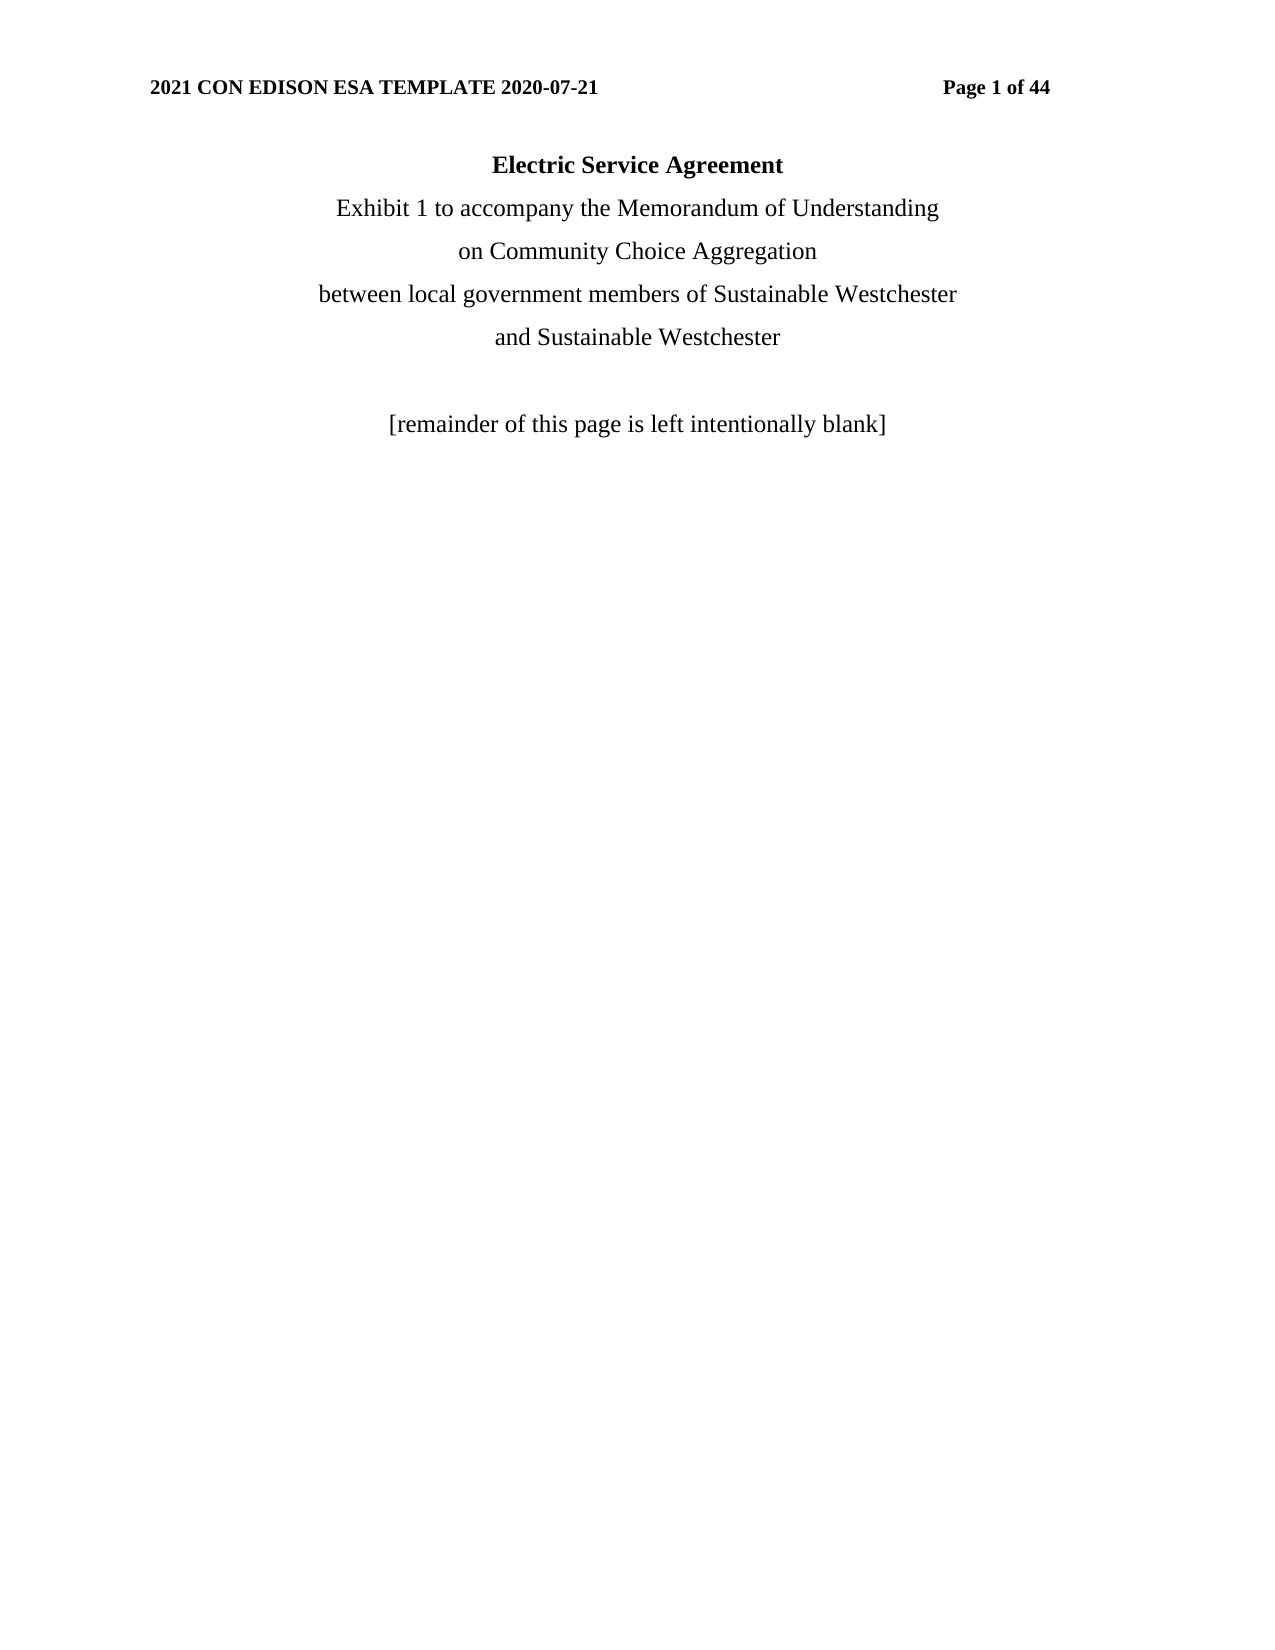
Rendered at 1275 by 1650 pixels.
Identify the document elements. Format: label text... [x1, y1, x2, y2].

text on Community Choice Aggregation [150, 236, 1125, 265]
text and Sustainable Westchester [150, 322, 1125, 351]
text between local government members of Sustainable Westchester [150, 279, 1125, 308]
text Exhibit 1 to accompany the Memorandum of Understanding [150, 193, 1125, 222]
text Electric Service Agreement [150, 150, 1125, 179]
text [remainder of this page is left intentionally blank] [150, 409, 1125, 437]
